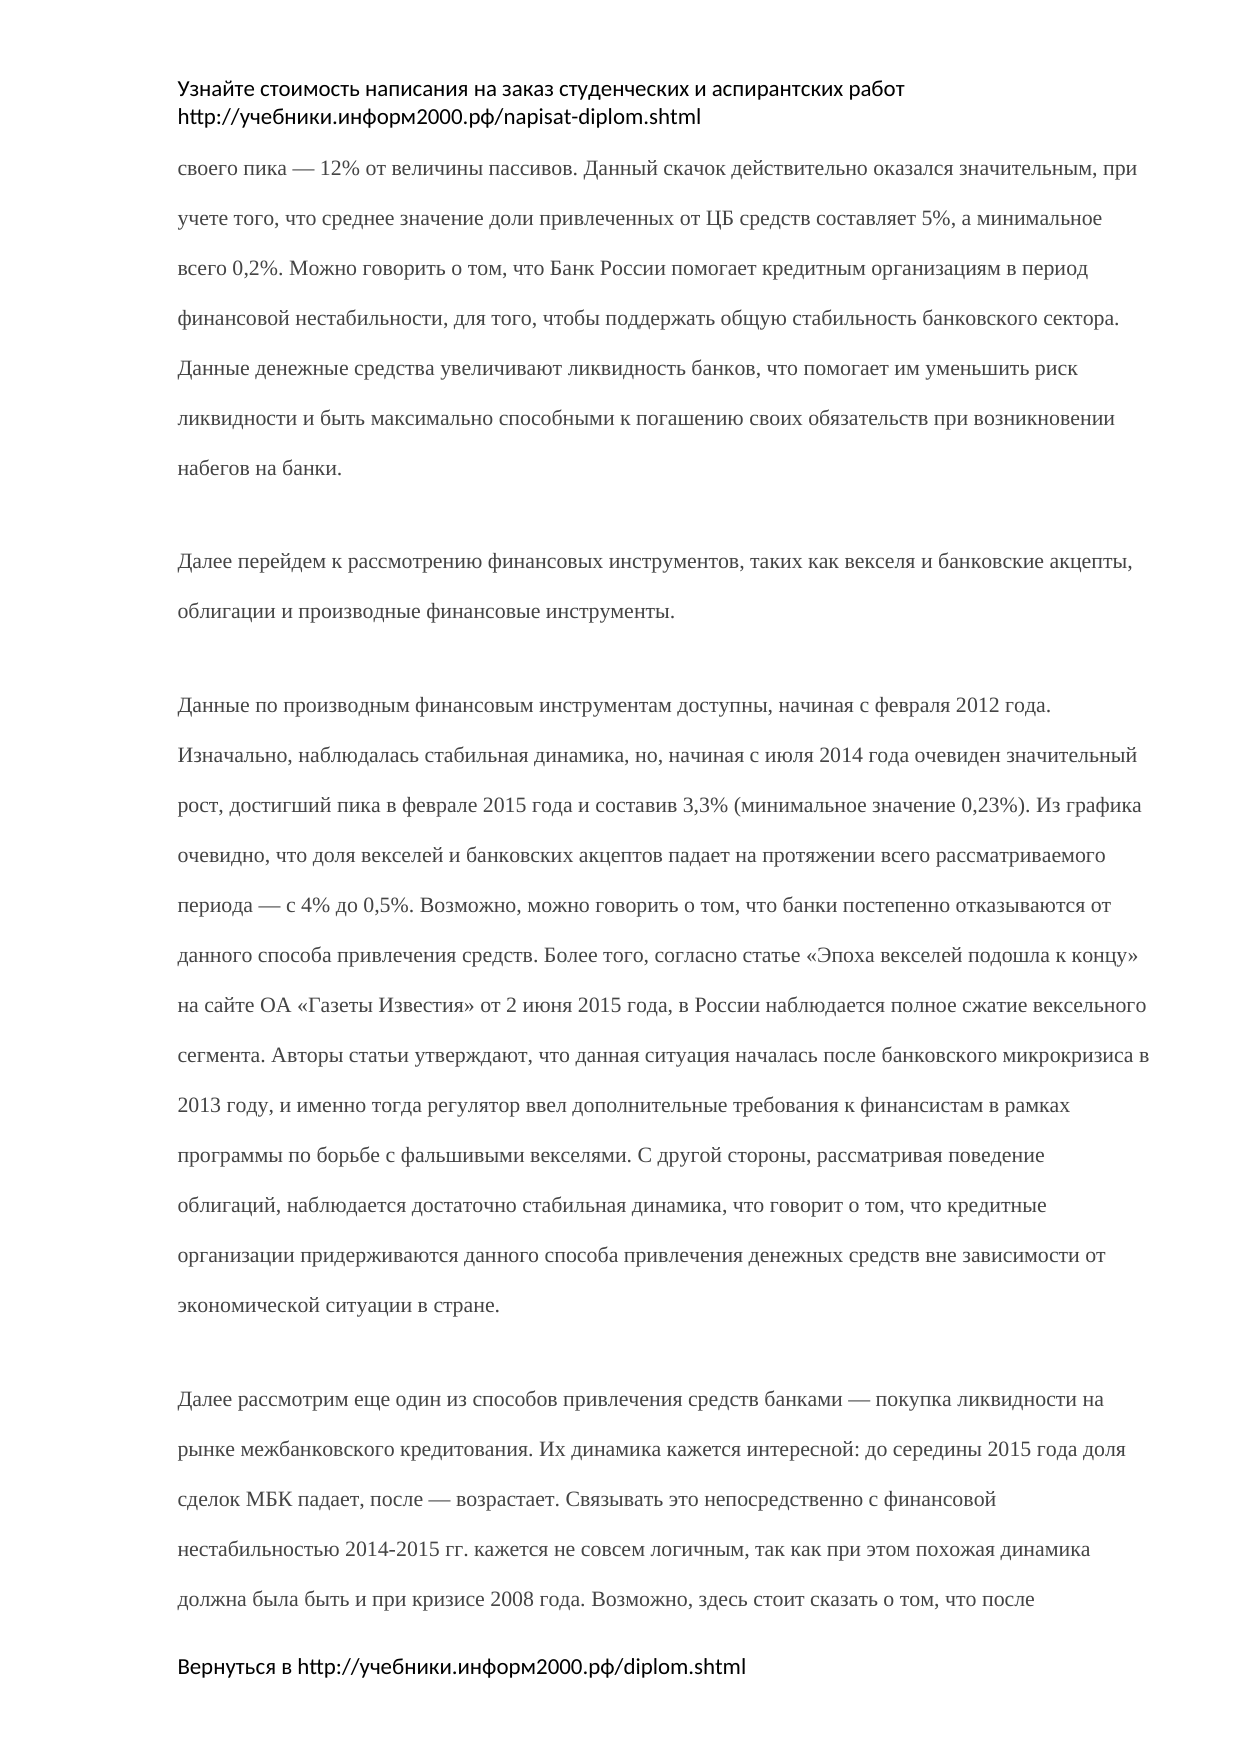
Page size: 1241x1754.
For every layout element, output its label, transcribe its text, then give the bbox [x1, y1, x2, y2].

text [177, 1361, 1152, 1611]
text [177, 130, 1152, 480]
text Данные по производным финансовым инструментам доступны, начиная с февраля 2012 года. Изначально, наблюдалась стабильная динамика, но, начиная с июля 2014 года очевиден значительный рост, достигший пика в феврале 2015 года и составив 3,3% (минимальное значение 0,23%). Из графика очевидно, что доля векселей и банковских акцептов падает на протяжении всего рассматриваемого периода — с 4% до 0,5%. Возможно, можно говорить о том, что банки постепенно отказываются от данного способа привлечения средств. Более того, согласно статье «Эпоха векселей подошла к концу» на сайте ОА «Газеты Известия» от 2 июня 2015 года, в России наблюдается полное сжатие вексельного сегмента. Авторы статьи утверждают, что данная ситуация началась после банковского микрокризиса в 2013 году, и именно тогда регулятор ввел дополнительные требования к финансистам в рамках программы по борьбе с фальшивыми векселями. С другой стороны, рассматривая поведение облигаций, наблюдается достаточно стабильная динамика, что говорит о том, что кредитные организации придерживаются данного способа привлечения денежных средств вне зависимости от экономической ситуации в стране. [177, 667, 1152, 1317]
text Далее перейдем к рассмотрению финансовых инструментов, таких как векселя и банковские акцепты, облигации и производные финансовые инструменты. [177, 523, 1152, 623]
